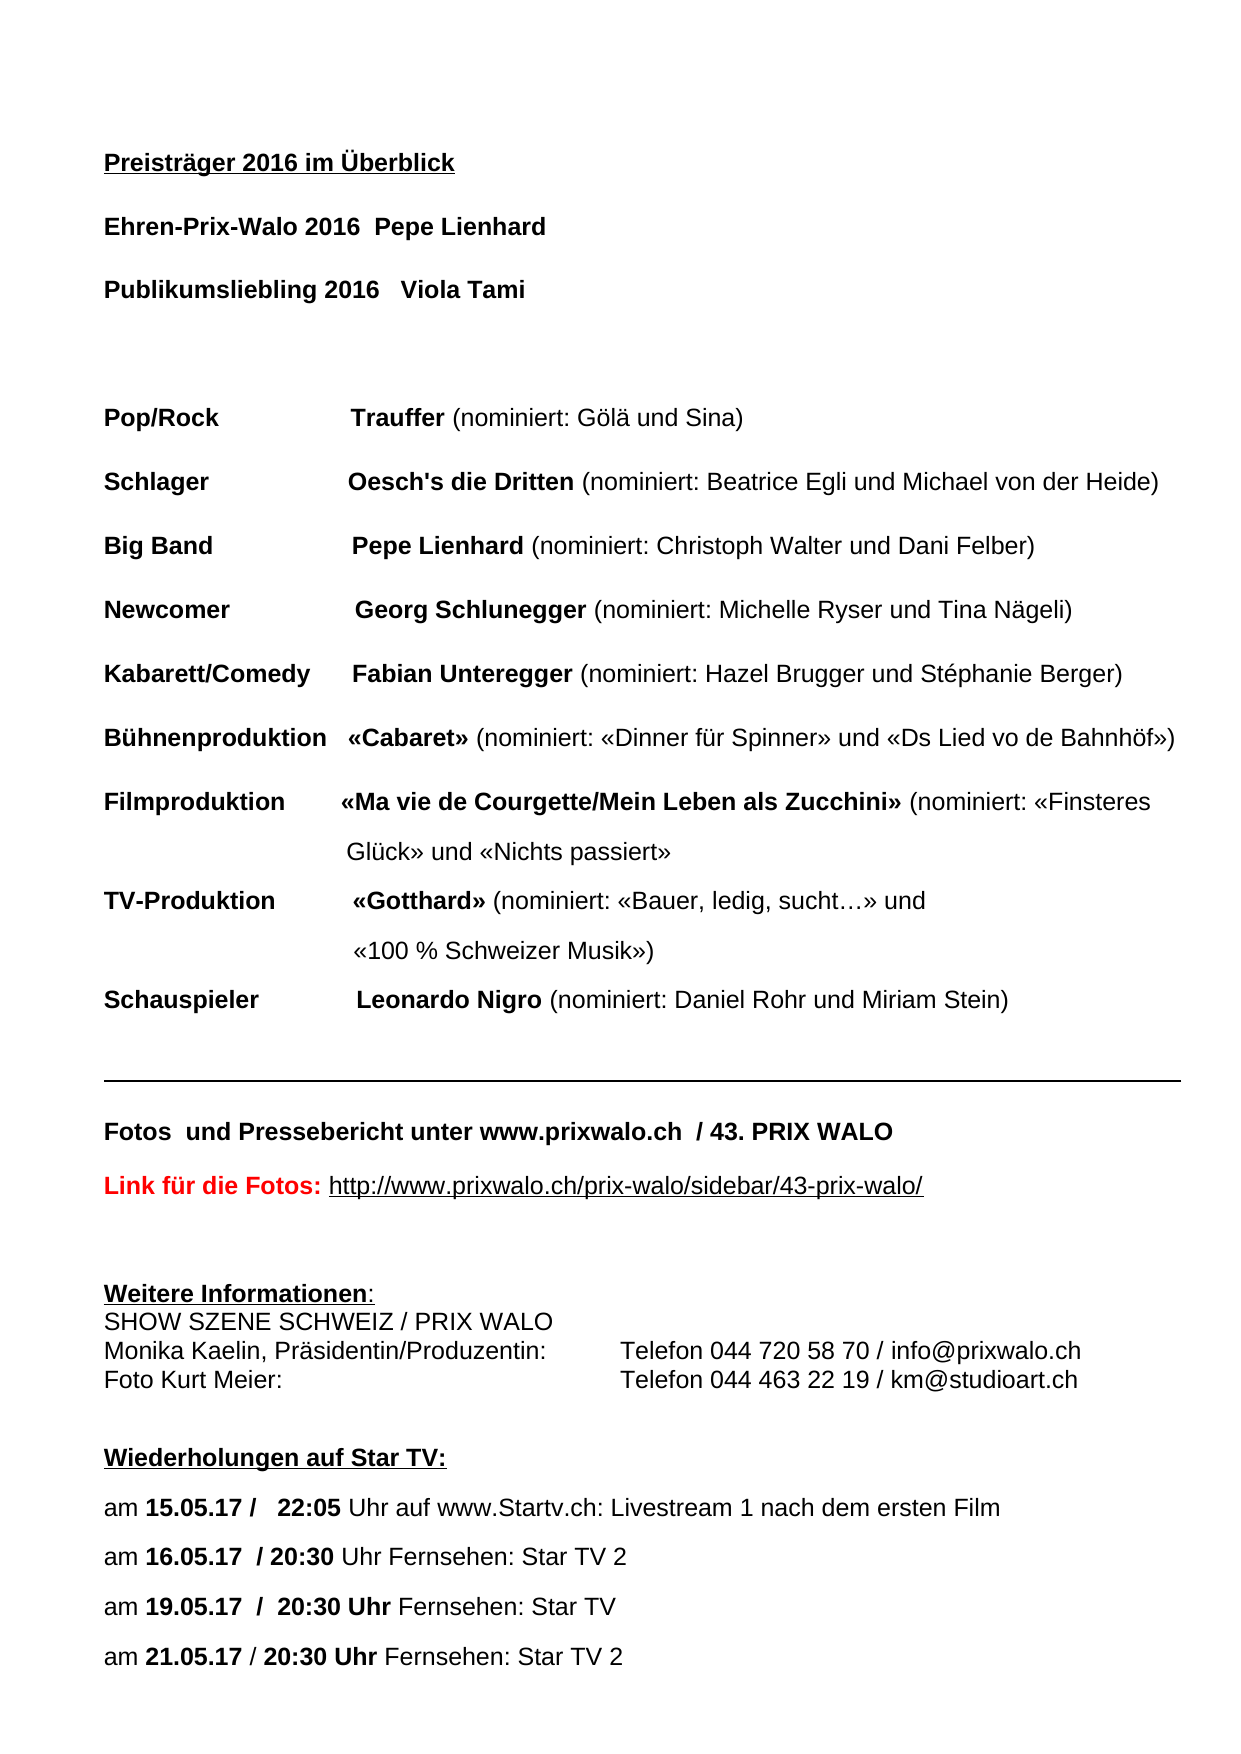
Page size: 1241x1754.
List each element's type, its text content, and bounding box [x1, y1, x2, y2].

text am 16.05.17 / 20:30 Uhr Fernsehen: Star TV 2 [103, 1542, 1181, 1571]
text Foto Kurt Meier: Telefon 044 463 22 19 / km@studioart.ch [103, 1365, 1181, 1394]
text Link für die Fotos: http://www.prixwalo.ch/prix-walo/sidebar/43-prix-walo/ [103, 1171, 1181, 1200]
text Wiederholungen auf Star TV: [103, 1443, 1181, 1472]
text Preisträger 2016 im Überblick [103, 148, 1181, 176]
text Publikumsliebling 2016 Viola Tami [103, 276, 1181, 304]
text Monika Kaelin, Präsidentin/Produzentin: Telefon 044 720 58 70 / info@prixwalo.ch [103, 1336, 1181, 1365]
text am 15.05.17 / 22:05 Uhr auf www.Startv.ch: Livestream 1 nach dem ersten Film [103, 1493, 1181, 1522]
text Kabarett/Comedy Fabian Unteregger (nominiert: Hazel Brugger und Stéphanie Berger) [103, 659, 1181, 688]
text Weitere Informationen: [103, 1279, 1181, 1307]
text Bühnenproduktion «Cabaret» (nominiert: «Dinner für Spinner» und «Ds Lied vo de Bahnhöf») [103, 723, 1181, 752]
text am 19.05.17 / 20:30 Uhr Fernsehen: Star TV [103, 1592, 1181, 1621]
text SHOW SZENE SCHWEIZ / PRIX WALO [103, 1307, 1181, 1336]
text Fotos und Pressebericht unter www.prixwalo.ch / 43. PRIX WALO [103, 1117, 1181, 1146]
text am 21.05.17 / 20:30 Uhr Fernsehen: Star TV 2 [103, 1642, 1181, 1670]
text Pop/Rock Trauffer (nominiert: Gölä und Sina) [103, 403, 1181, 432]
text Glück» und «Nichts passiert» [103, 837, 1181, 866]
text TV-Produktion «Gotthard» (nominiert: «Bauer, ledig, sucht…» und [103, 886, 1181, 915]
text «100 % Schweizer Musik») [103, 936, 1181, 965]
text Filmproduktion «Ma vie de Courgette/Mein Leben als Zucchini» (nominiert: «Finsteres [103, 787, 1181, 816]
text Schauspieler Leonardo Nigro (nominiert: Daniel Rohr und Miriam Stein) [103, 986, 1181, 1014]
text Ehren-Prix-Walo 2016 Pepe Lienhard [103, 212, 1181, 240]
text Big Band Pepe Lienhard (nominiert: Christoph Walter und Dani Felber) [103, 531, 1181, 560]
text Schlager Oesch's die Dritten (nominiert: Beatrice Egli und Michael von der Heide) [103, 467, 1181, 496]
text Newcomer Georg Schlunegger (nominiert: Michelle Ryser und Tina Nägeli) [103, 595, 1181, 624]
